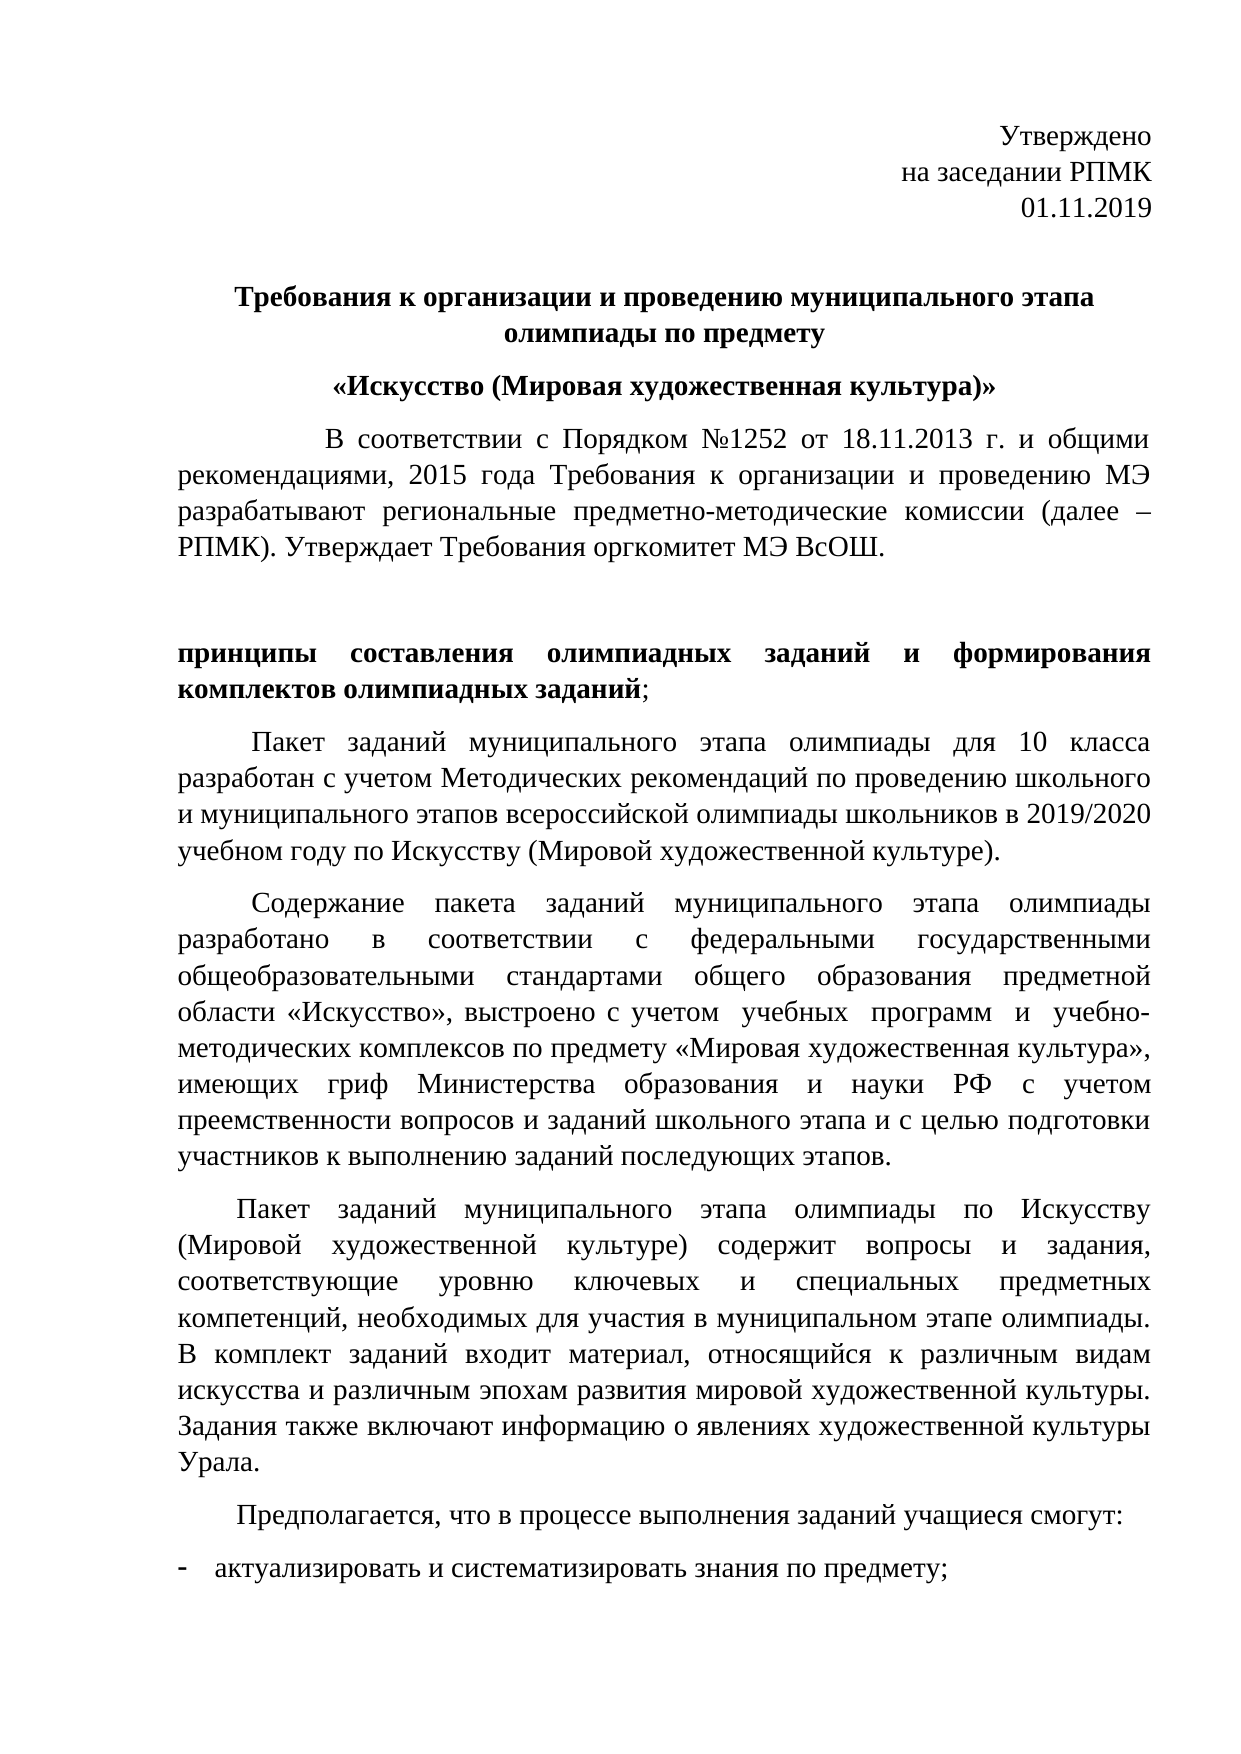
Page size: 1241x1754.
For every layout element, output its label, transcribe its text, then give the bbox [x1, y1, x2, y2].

text на заседании РПМК [177, 154, 1152, 188]
text В соответствии с Порядком №1252 от 18.11.2013 г. и общими рекомендациями, 2015 года Требования к организации и проведению МЭ разрабатывают региональные предметно-методические комиссии (далее – РПМК). Утверждает Требования оргкомитет МЭ ВсОШ. [177, 421, 1152, 563]
text Утверждено [177, 118, 1152, 152]
text Пакет заданий муниципального этапа олимпиады по Искусству (Мировой художественной культуре) содержит вопросы и задания, соответствующие уровню ключевых и специальных предметных компетенций, необходимых для участия в муниципальном этапе олимпиады. В комплект заданий входит материал, относящийся к различным видам искусства и различным эпохам развития мировой художественной культуры. Задания также включают информацию о явлениях художественной культуры Урала. [177, 1191, 1152, 1478]
text «Искусство (Мировая художественная культура)» [177, 368, 1152, 402]
text Требования к организации и проведению муниципального этапа олимпиады по предмету [177, 279, 1152, 349]
text принципы составления олимпиадных заданий и формирования комплектов олимпиадных заданий; [177, 635, 1152, 705]
text 01.11.2019 [177, 190, 1152, 224]
text Предполагается, что в процессе выполнения заданий учащиеся смогут: [177, 1497, 1152, 1531]
list актуализировать и систематизировать знания по предмету; [177, 1550, 1152, 1583]
text Пакет заданий муниципального этапа олимпиады для 10 класса разработан с учетом Методических рекомендаций по проведению школьного и муниципального этапов всероссийской олимпиады школьников в 2019/2020 учебном году по Искусству (Мировой художественной культуре). [177, 724, 1152, 866]
text Содержание пакета заданий муниципального этапа олимпиады разработано в соответствии с федеральными государственными общеобразовательными стандартами общего образования предметной области «Искусство», выстроено с учетом учебных программ и учебно-методических комплексов по предмету «Мировая художественная культура», имеющих гриф Министерства образования и науки РФ с учетом преемственности вопросов и заданий школьного этапа и с целью подготовки участников к выполнению заданий последующих этапов. [177, 885, 1152, 1172]
